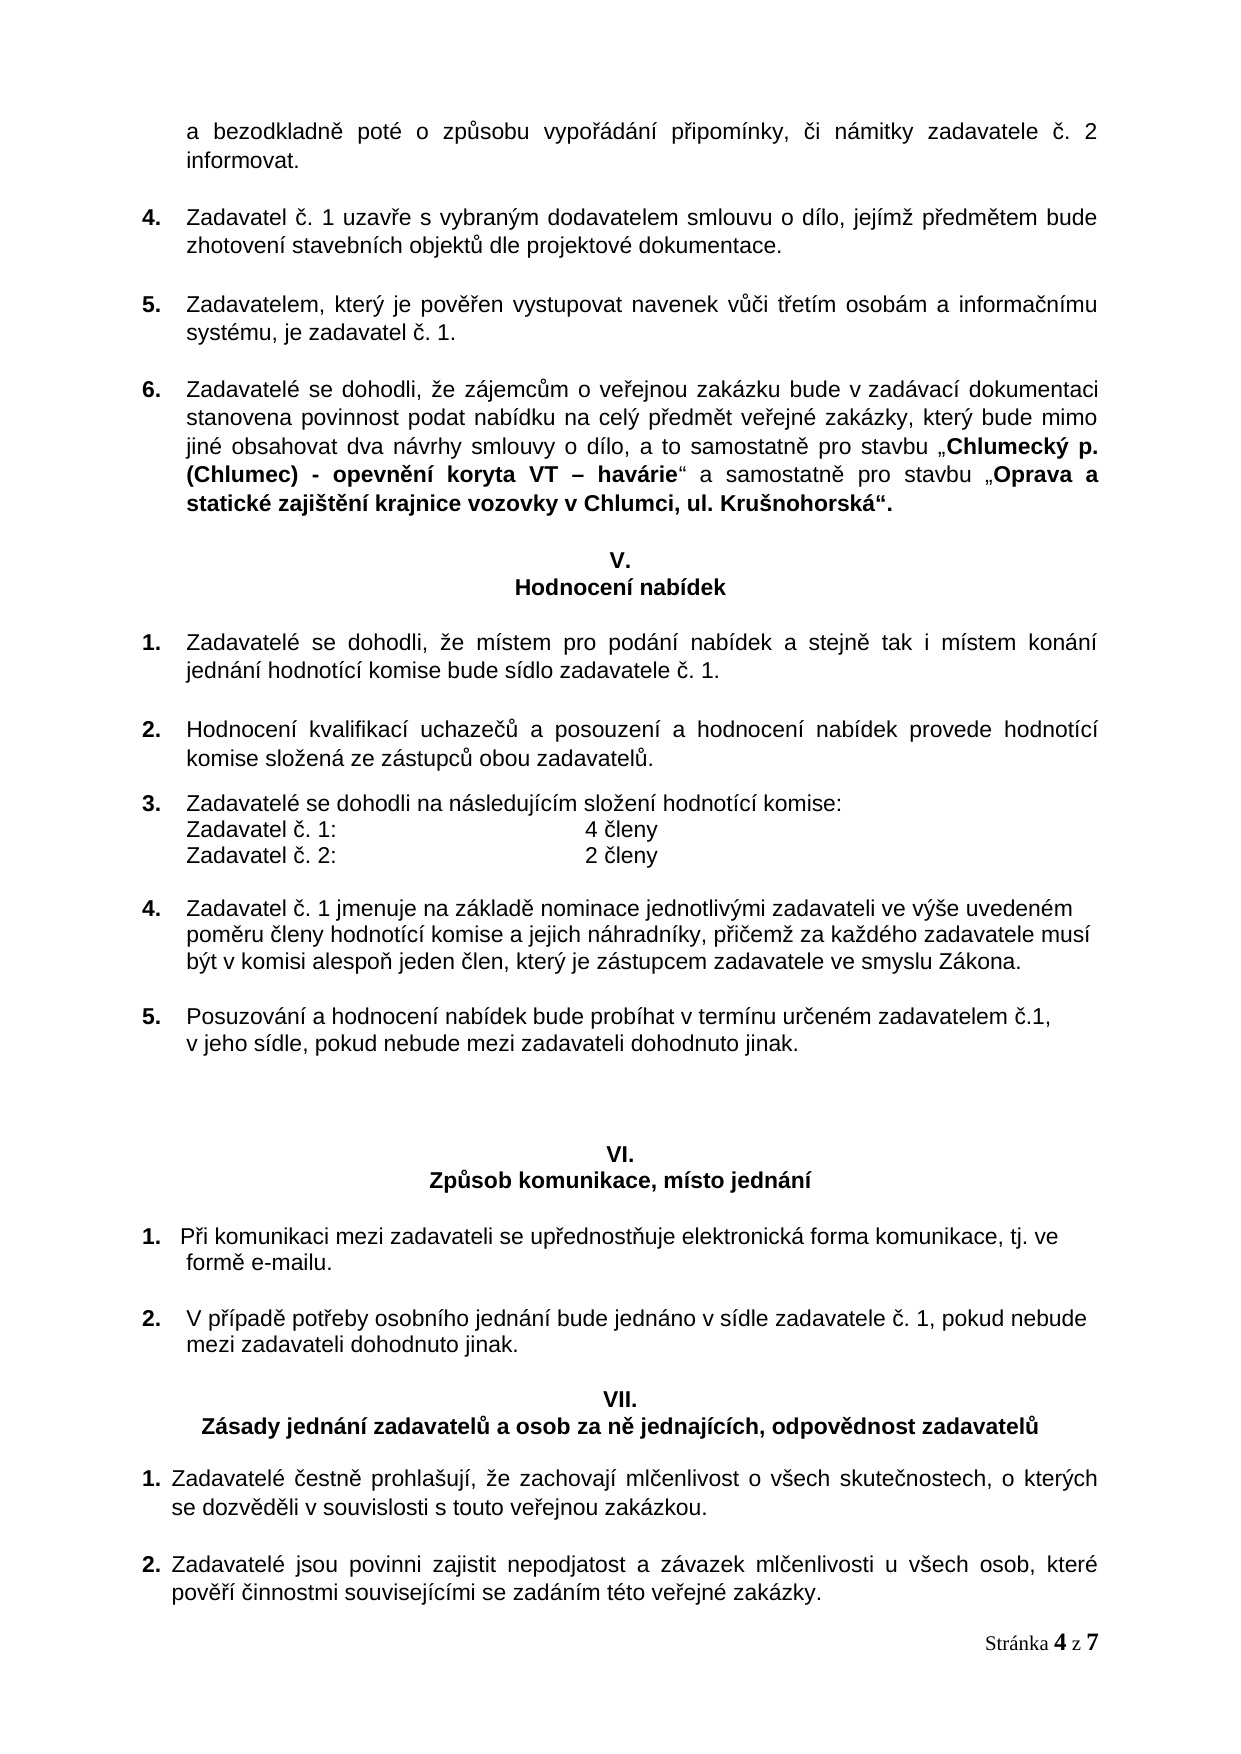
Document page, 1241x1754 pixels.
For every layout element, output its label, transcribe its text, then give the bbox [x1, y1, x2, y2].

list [142, 118, 1098, 173]
text 5. Posuzování a hodnocení nabídek bude probíhat v termínu určeném zadavatelem č.1, v jeho sídle, pokud nebude mezi zadavateli dohodnuto jinak. [142, 1003, 1098, 1056]
text 2. V případě potřeby osobního jednání bude jednáno v sídle zadavatele č. 1, pokud nebude mezi zadavateli dohodnuto jinak. [142, 1304, 1098, 1357]
text Zadavatel č. 2: 2 členy [142, 842, 1098, 869]
text 1. Při komunikaci mezi zadavateli se upřednostňuje elektronická forma komunikace, tj. ve formě e-mailu. [142, 1223, 1098, 1275]
list 2. Hodnocení kvalifikací uchazečů a posouzení a hodnocení nabídek provede hodnotící komise složená ze zástupců obou zadavatelů. [142, 716, 1098, 771]
text 4. Zadavatel č. 1 jmenuje na základě nominace jednotlivými zadavateli ve výše uvedeném poměru členy hodnotící komise a jejich náhradníky, přičemž za každého zadavatele musí být v komisi alespoň jeden člen, který je zástupcem zadavatele ve smyslu Zákona. [142, 895, 1098, 974]
text 3. Zadavatelé se dohodli na následujícím složení hodnotící komise: [142, 790, 1098, 816]
text V. Hodnocení nabídek [142, 547, 1098, 600]
list 1. Zadavatelé se dohodli, že místem pro podání nabídek a stejně tak i místem konání jednání hodnotící komise bude sídlo zadavatele č. 1. [142, 629, 1098, 684]
list Zadavatelé čestně prohlašují, že zachovají mlčenlivost o všech skutečnostech, o kterých se dozvěděli v souvislosti s touto veřejnou zakázkou. [142, 1465, 1098, 1520]
list Zadavatel č. 1 uzavře s vybraným dodavatelem smlouvu o dílo, jejímž předmětem bude zhotovení stavebních objektů dle projektové dokumentace. [142, 203, 1098, 258]
subtitle Zásady jednání zadavatelů a osob za ně jednajících, odpovědnost zadavatelů [142, 1413, 1098, 1439]
text Zadavatel č. 1: 4 členy [142, 816, 1098, 842]
list Zadavatelé jsou povinni zajistit nepodjatost a závazek mlčenlivosti u všech osob, které pověří činnostmi souvisejícími se zadáním této veřejné zakázky. [142, 1551, 1098, 1606]
list Zadavatelé se dohodli, že zájemcům o veřejnou zakázku bude v zadávací dokumentaci stanovena povinnost podat nabídku na celý předmět veřejné zakázky, který bude mimo jiné obsahovat dva návrhy smlouvy o dílo, a to samostatně pro stavbu „Chlumecký p. (Chlumec) - opevnění koryta VT – havárie“ a samostatně pro stavbu „Oprava a statické zajištění krajnice vozovky v Chlumci, ul. Krušnohorská“. [142, 376, 1098, 516]
list Zadavatelem, který je pověřen vystupovat navenek vůči třetím osobám a informačnímu systému, je zadavatel č. 1. [142, 291, 1098, 345]
text VI. Způsob komunikace, místo jednání [142, 1141, 1098, 1193]
subtitle VII. [142, 1386, 1098, 1413]
